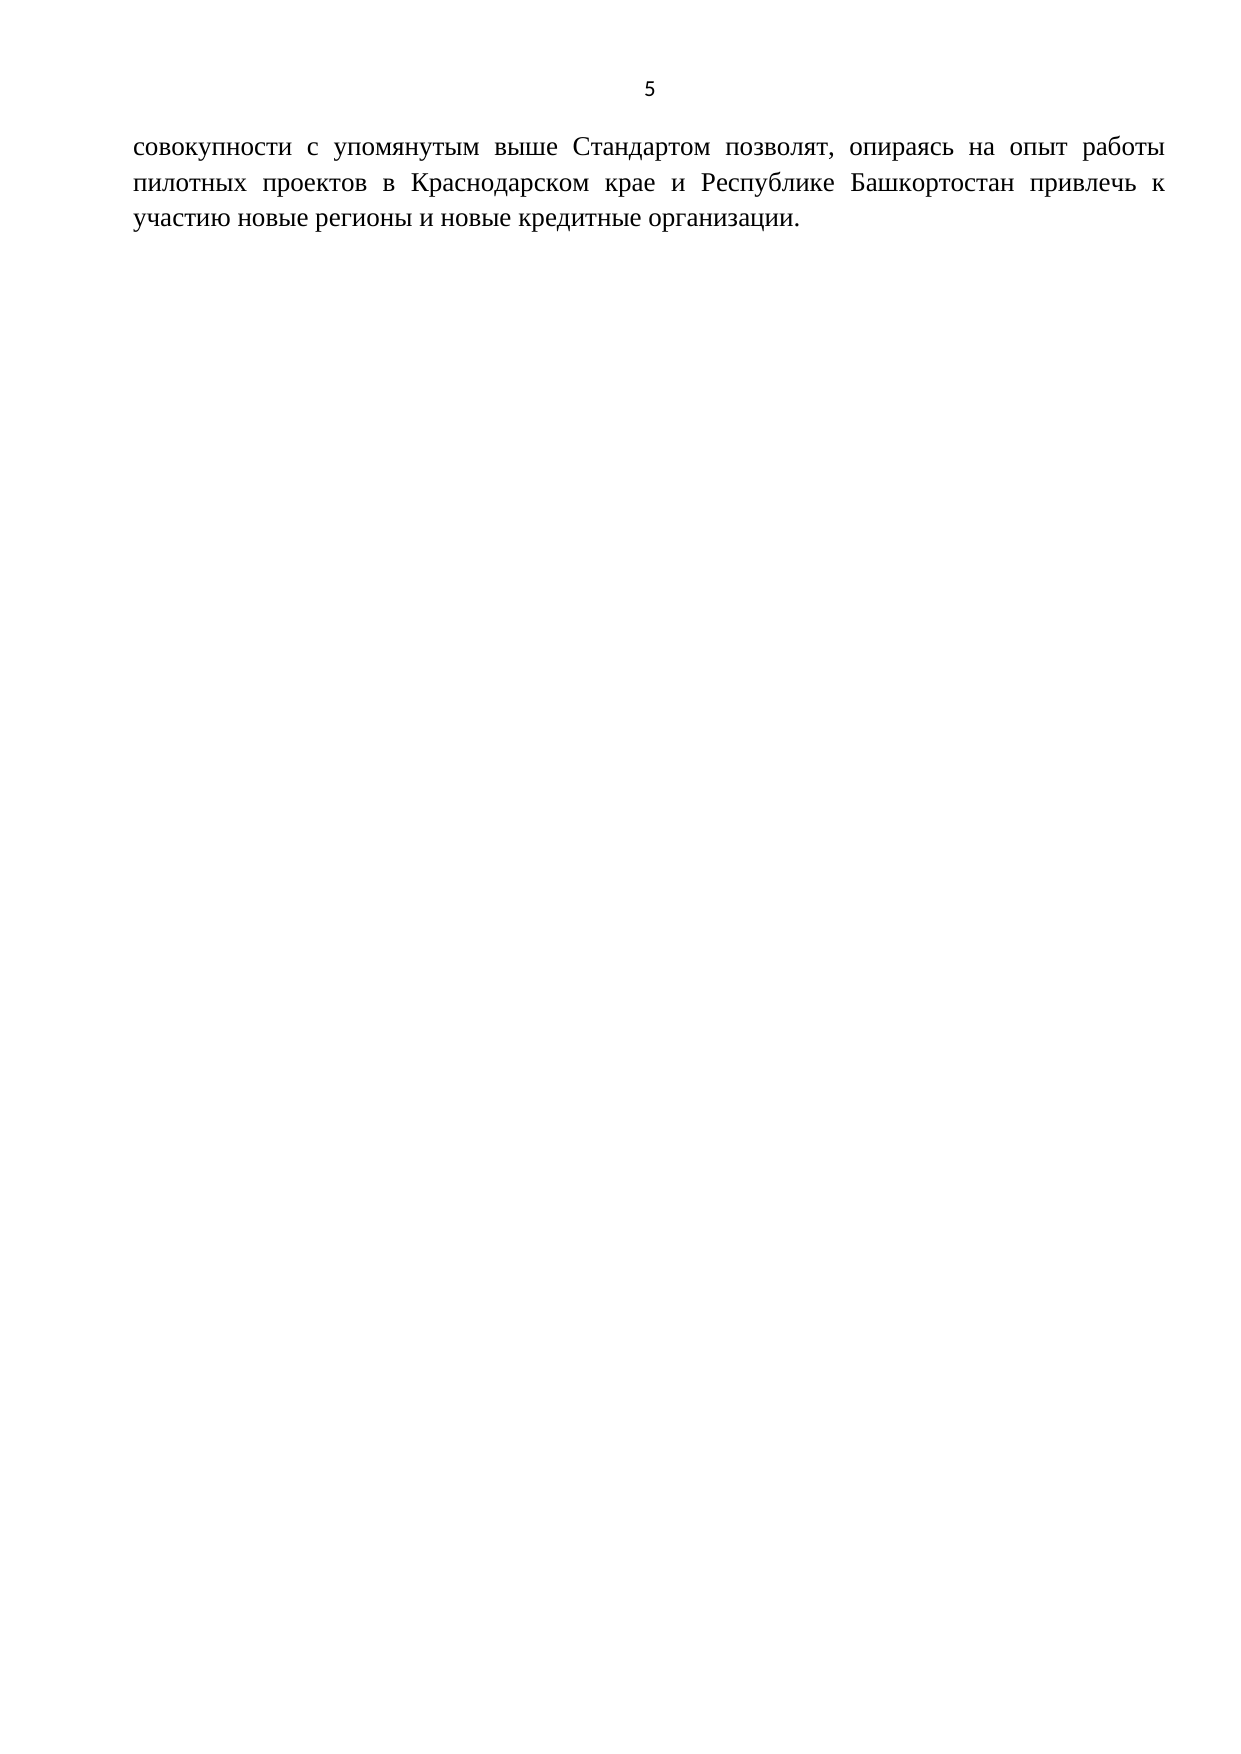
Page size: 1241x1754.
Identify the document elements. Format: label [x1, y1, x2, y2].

text [133, 130, 1166, 232]
